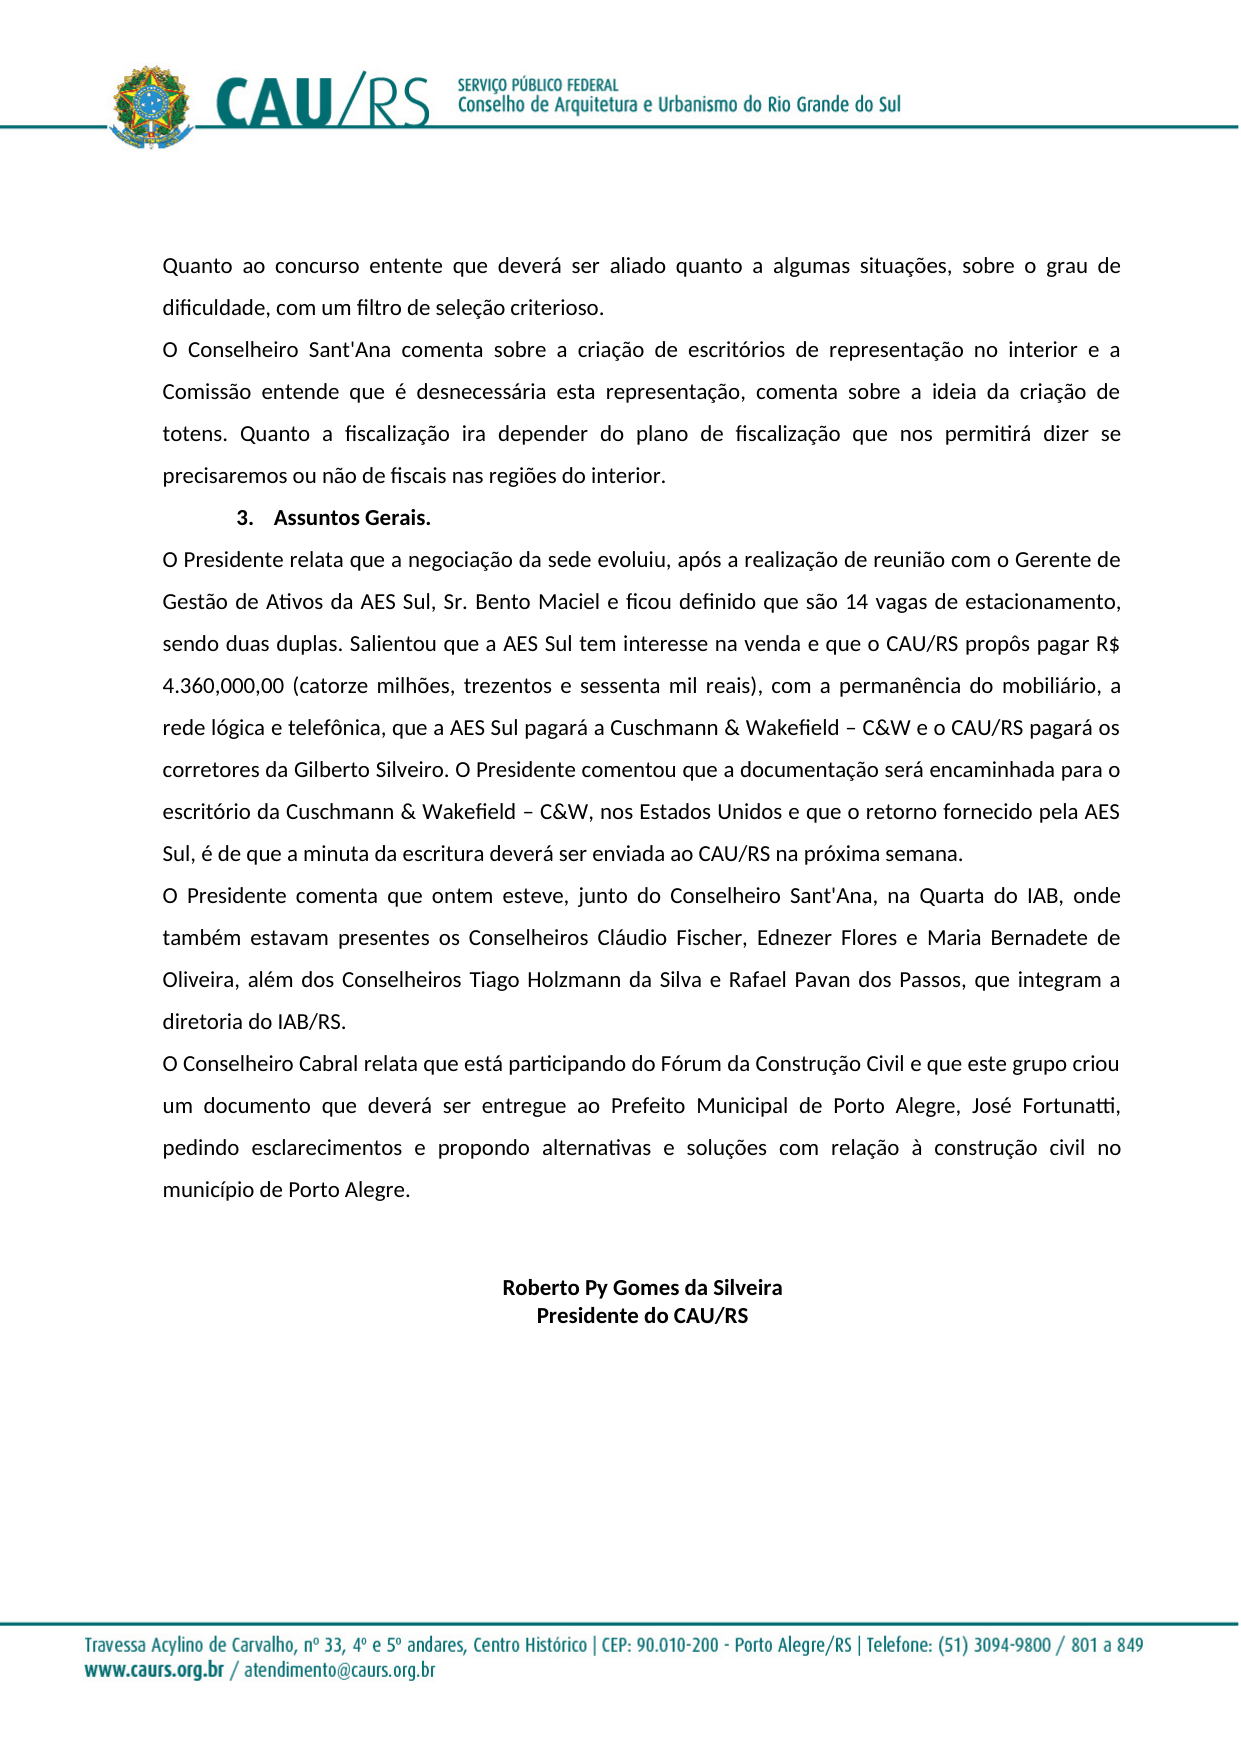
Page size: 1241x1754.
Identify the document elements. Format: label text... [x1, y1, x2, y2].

text Quanto ao concurso entente que deverá ser aliado quanto a algumas situações, sobre o grau de dificuldade, com um filtro de seleção criterioso. [162, 252, 1123, 322]
text Roberto Py Gomes da Silveira [162, 1273, 1123, 1301]
list Assuntos Gerais. [236, 503, 1123, 531]
text O Presidente comenta que ontem esteve, junto do Conselheiro Sant'Ana, na Quarta do IAB, onde também estavam presentes os Conselheiros Cláudio Fischer, Ednezer Flores e Maria Bernadete de Oliveira, além dos Conselheiros Tiago Holzmann da Silva e Rafael Pavan dos Passos, que integram a diretoria do IAB/RS. [162, 881, 1123, 1035]
text O Conselheiro Sant'Ana comenta sobre a criação de escritórios de representação no interior e a Comissão entende que é desnecessária esta representação, comenta sobre a ideia da criação de totens. Quanto a fiscalização ira depender do plano de fiscalização que nos permitirá dizer se precisaremos ou não de fiscais nas regiões do interior. [162, 336, 1123, 489]
picture [0, 0, 1239, 1754]
text Presidente do CAU/RS [162, 1301, 1123, 1329]
text O Conselheiro Cabral relata que está participando do Fórum da Construção Civil e que este grupo criou um documento que deverá ser entregue ao Prefeito Municipal de Porto Alegre, José Fortunatti, pedindo esclarecimentos e propondo alternativas e soluções com relação à construção civil no município de Porto Alegre. [162, 1049, 1123, 1203]
text O Presidente relata que a negociação da sede evoluiu, após a realização de reunião com o Gerente de Gestão de Ativos da AES Sul, Sr. Bento Maciel e ficou definido que são 14 vagas de estacionamento, sendo duas duplas. Salientou que a AES Sul tem interesse na venda e que o CAU/RS propôs pagar R$ 4.360,000,00 (catorze milhões, trezentos e sessenta mil reais), com a permanência do mobiliário, a rede lógica e telefônica, que a AES Sul pagará a Cuschmann & Wakefield – C&W e o CAU/RS pagará os corretores da Gilberto Silveiro. O Presidente comentou que a documentação será encaminhada para o escritório da Cuschmann & Wakefield – C&W, nos Estados Unidos e que o retorno fornecido pela AES Sul, é de que a minuta da escritura deverá ser enviada ao CAU/RS na próxima semana. [162, 545, 1123, 867]
